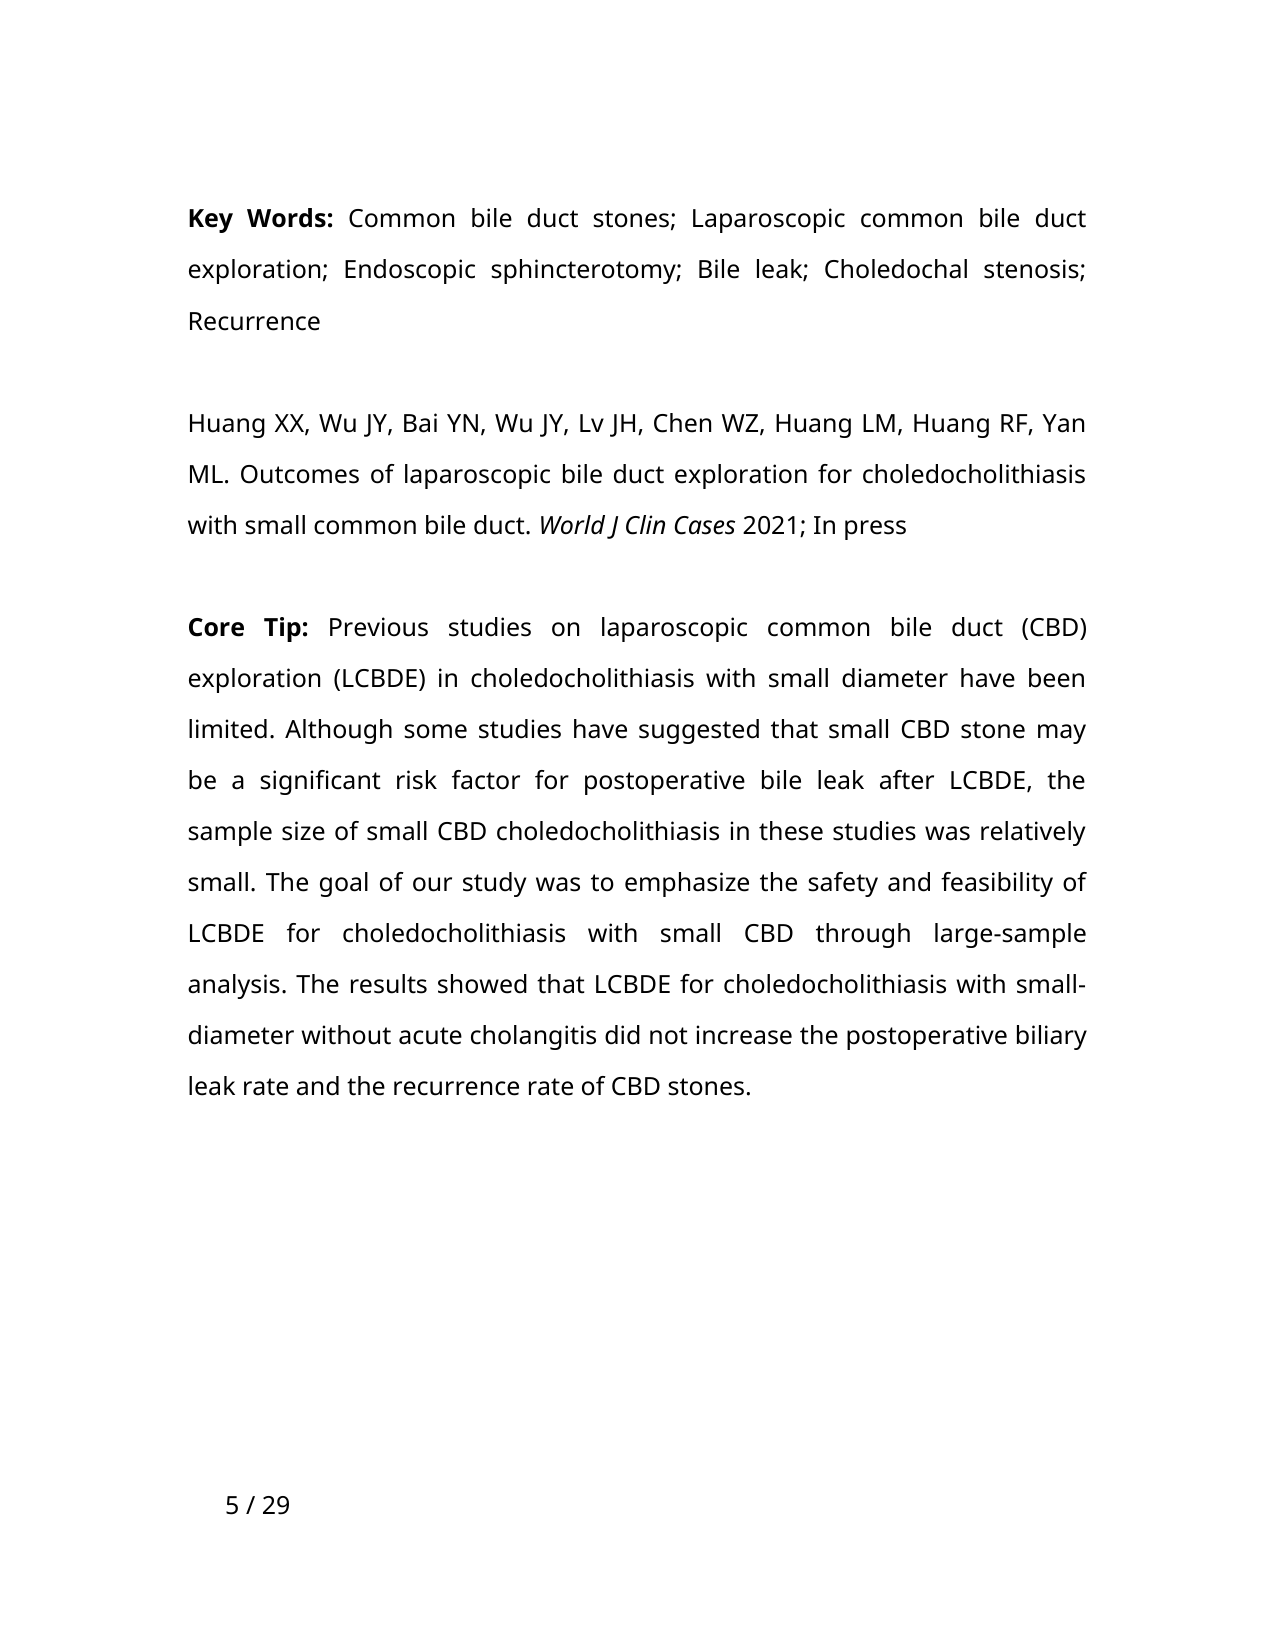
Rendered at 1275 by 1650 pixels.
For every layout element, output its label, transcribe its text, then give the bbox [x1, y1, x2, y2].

text Huang XX, Wu JY, Bai YN, Wu JY, Lv JH, Chen WZ, Huang LM, Huang RF, Yan ML. Outcomes of laparoscopic bile duct exploration for choledocholithiasis with small common bile duct. World J Clin Cases 2021; In press [187, 405, 1087, 541]
text Key Words: Common bile duct stones; Laparoscopic common bile duct exploration; Endoscopic sphincterotomy; Bile leak; Choledochal stenosis; Recurrence [187, 201, 1087, 337]
text Core Tip: Previous studies on laparoscopic common bile duct (CBD) exploration (LCBDE) in choledocholithiasis with small diameter have been limited. Although some studies have suggested that small CBD stone may be a significant risk factor for postoperative bile leak after LCBDE, the sample size of small CBD choledocholithiasis in these studies was relatively small. The goal of our study was to emphasize the safety and feasibility of LCBDE for choledocholithiasis with small CBD through large-sample analysis. The results showed that LCBDE for choledocholithiasis with small-diameter without acute cholangitis did not increase the postoperative biliary leak rate and the recurrence rate of CBD stones. [187, 609, 1087, 1103]
